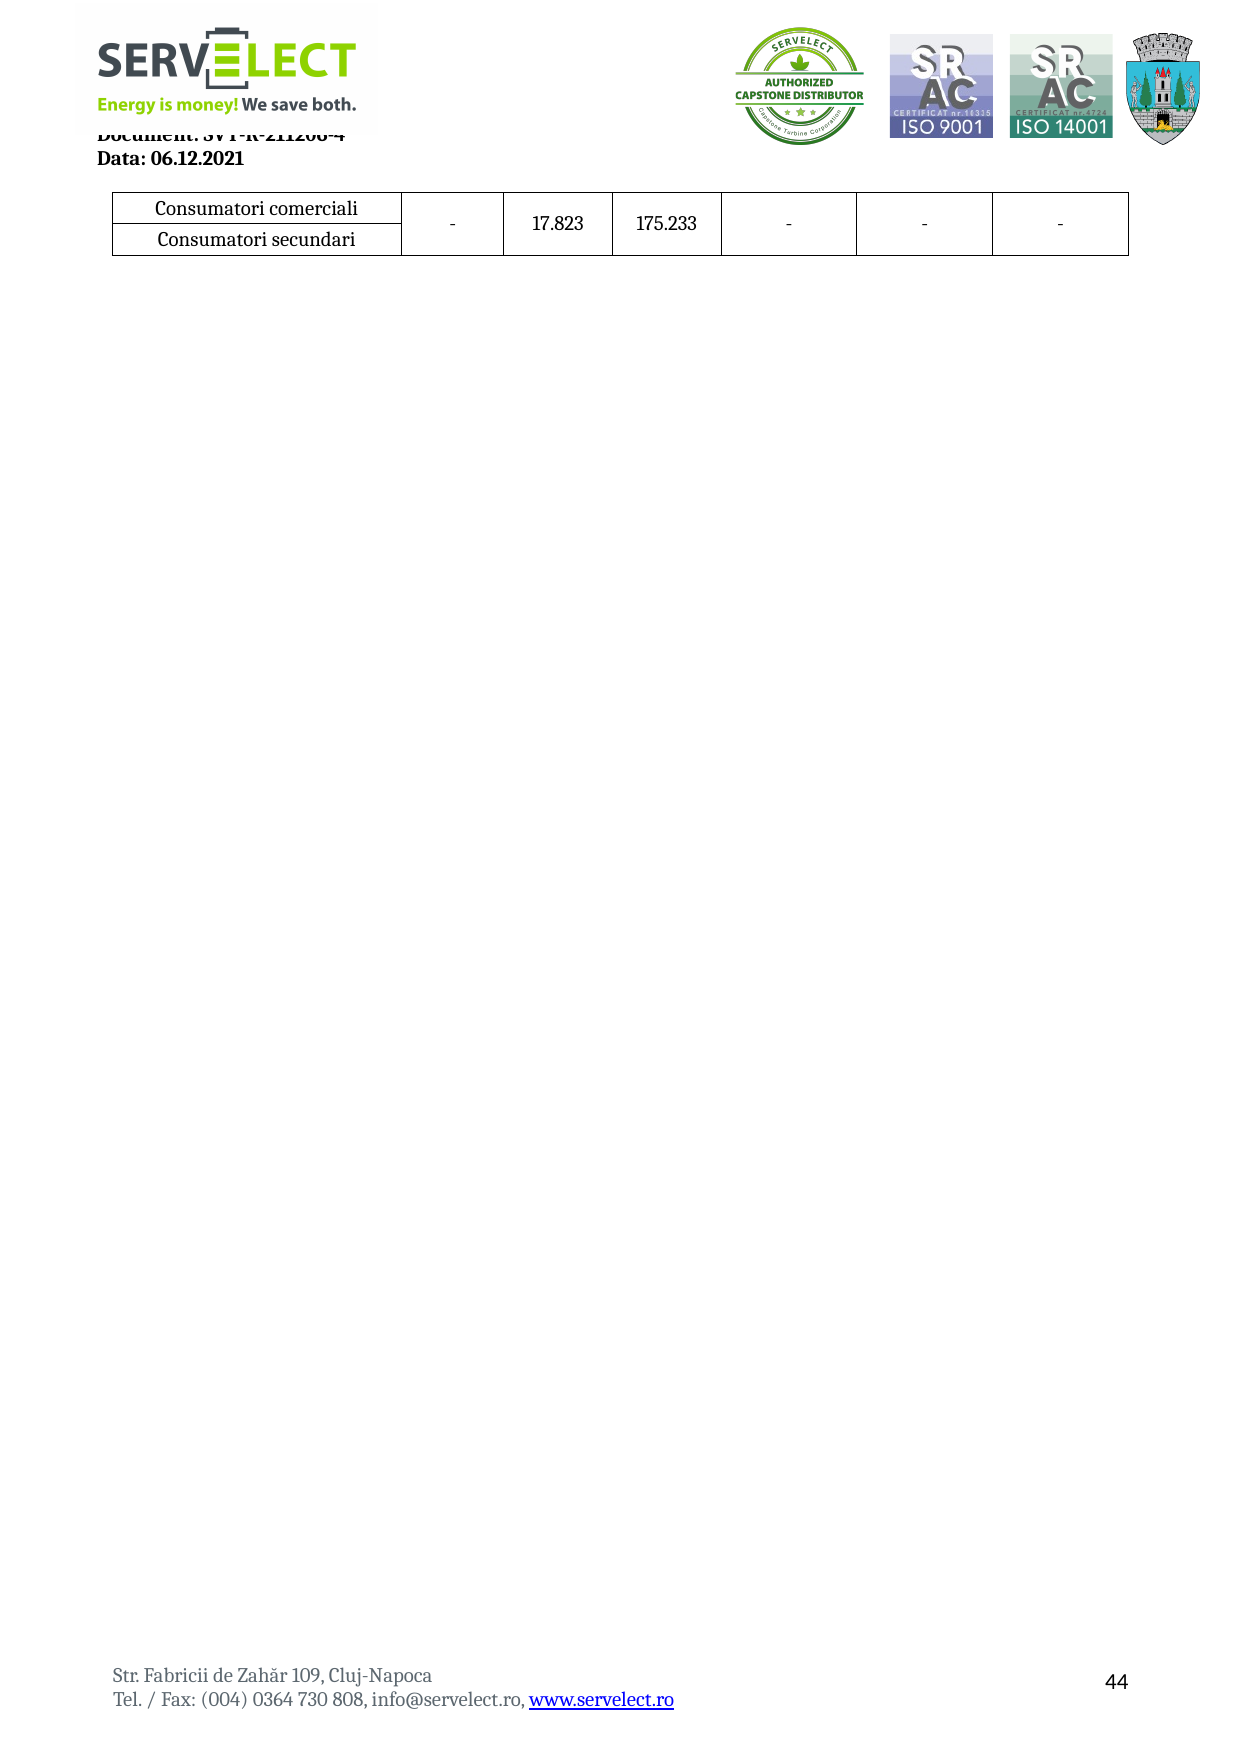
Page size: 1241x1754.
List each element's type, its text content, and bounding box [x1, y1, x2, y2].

table_cell 175.233 [613, 193, 721, 254]
table_cell - [857, 193, 992, 254]
table_cell Consumatori secundari [113, 224, 401, 254]
picture [735, 27, 864, 145]
table_cell - [402, 193, 503, 254]
picture [1009, 34, 1113, 138]
picture [889, 34, 993, 138]
picture [1126, 33, 1200, 145]
table_cell Consumatori comerciali [113, 193, 401, 223]
table_cell - [993, 193, 1128, 254]
table_cell 17.823 [504, 193, 612, 254]
table_cell - [722, 193, 856, 254]
picture [74, 3, 378, 135]
